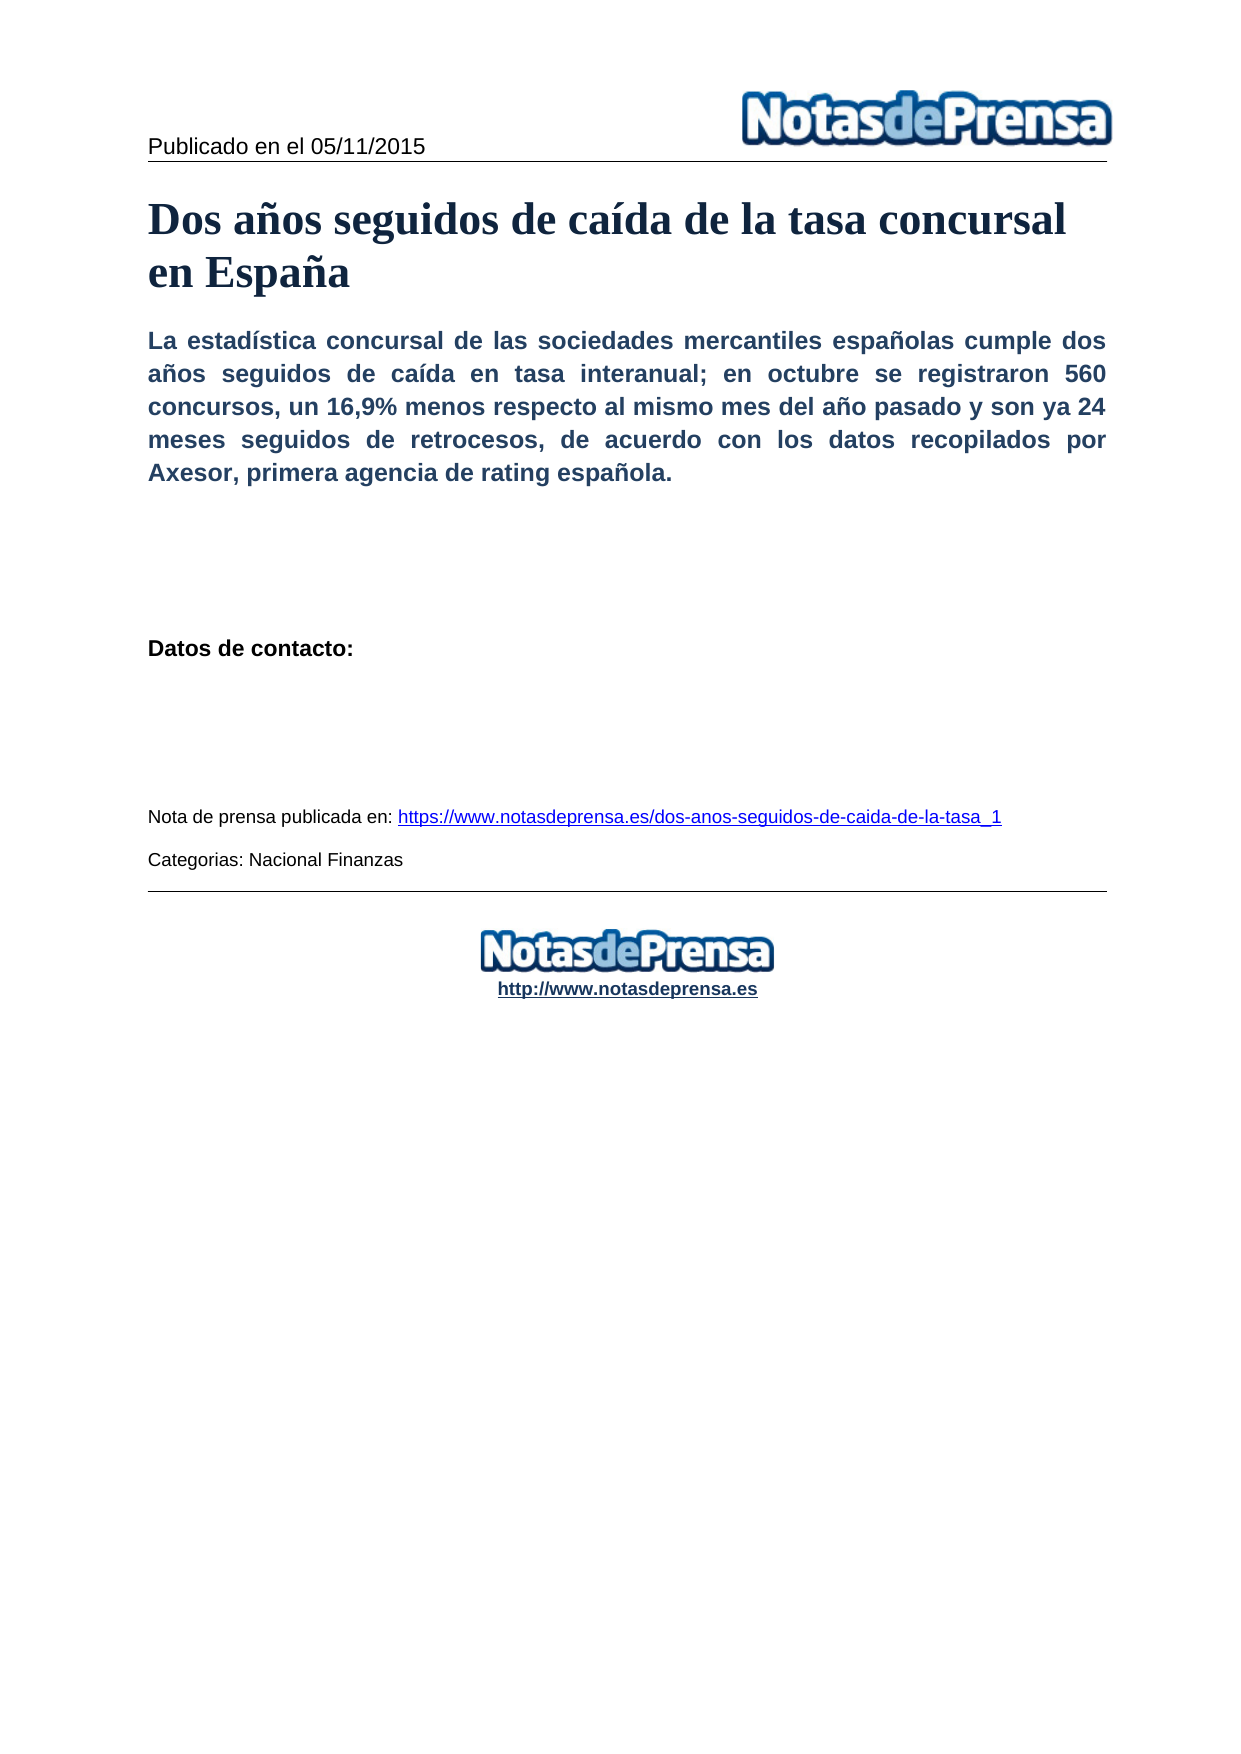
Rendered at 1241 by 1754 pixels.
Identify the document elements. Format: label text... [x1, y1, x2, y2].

picture [742, 90, 1113, 148]
text http://www.notasdeprensa.es [148, 978, 1107, 1000]
text Datos de contacto: [148, 634, 1107, 661]
picture [480, 928, 775, 974]
text Categorias: Nacional Finanzas [148, 849, 1107, 870]
subtitle La estadística concursal de las sociedades mercantiles españolas cumple dos años seguidos de caída en tasa interanual; en octubre se registraron 560 concursos, un 16,9% menos respecto al mismo mes del año pasado y son ya 24 meses seguidos de retrocesos, de acuerdo con los datos recopilados por Axesor, primera agencia de rating española. [148, 326, 1107, 487]
subtitle Dos años seguidos de caída de la tasa concursal en España [148, 192, 1107, 297]
text Nota de prensa publicada en: https://www.notasdeprensa.es/dos-anos-seguidos-de-caida-de-la-tasa_1 [148, 806, 1107, 828]
text Publicado en el 05/11/2015 [148, 133, 1107, 161]
